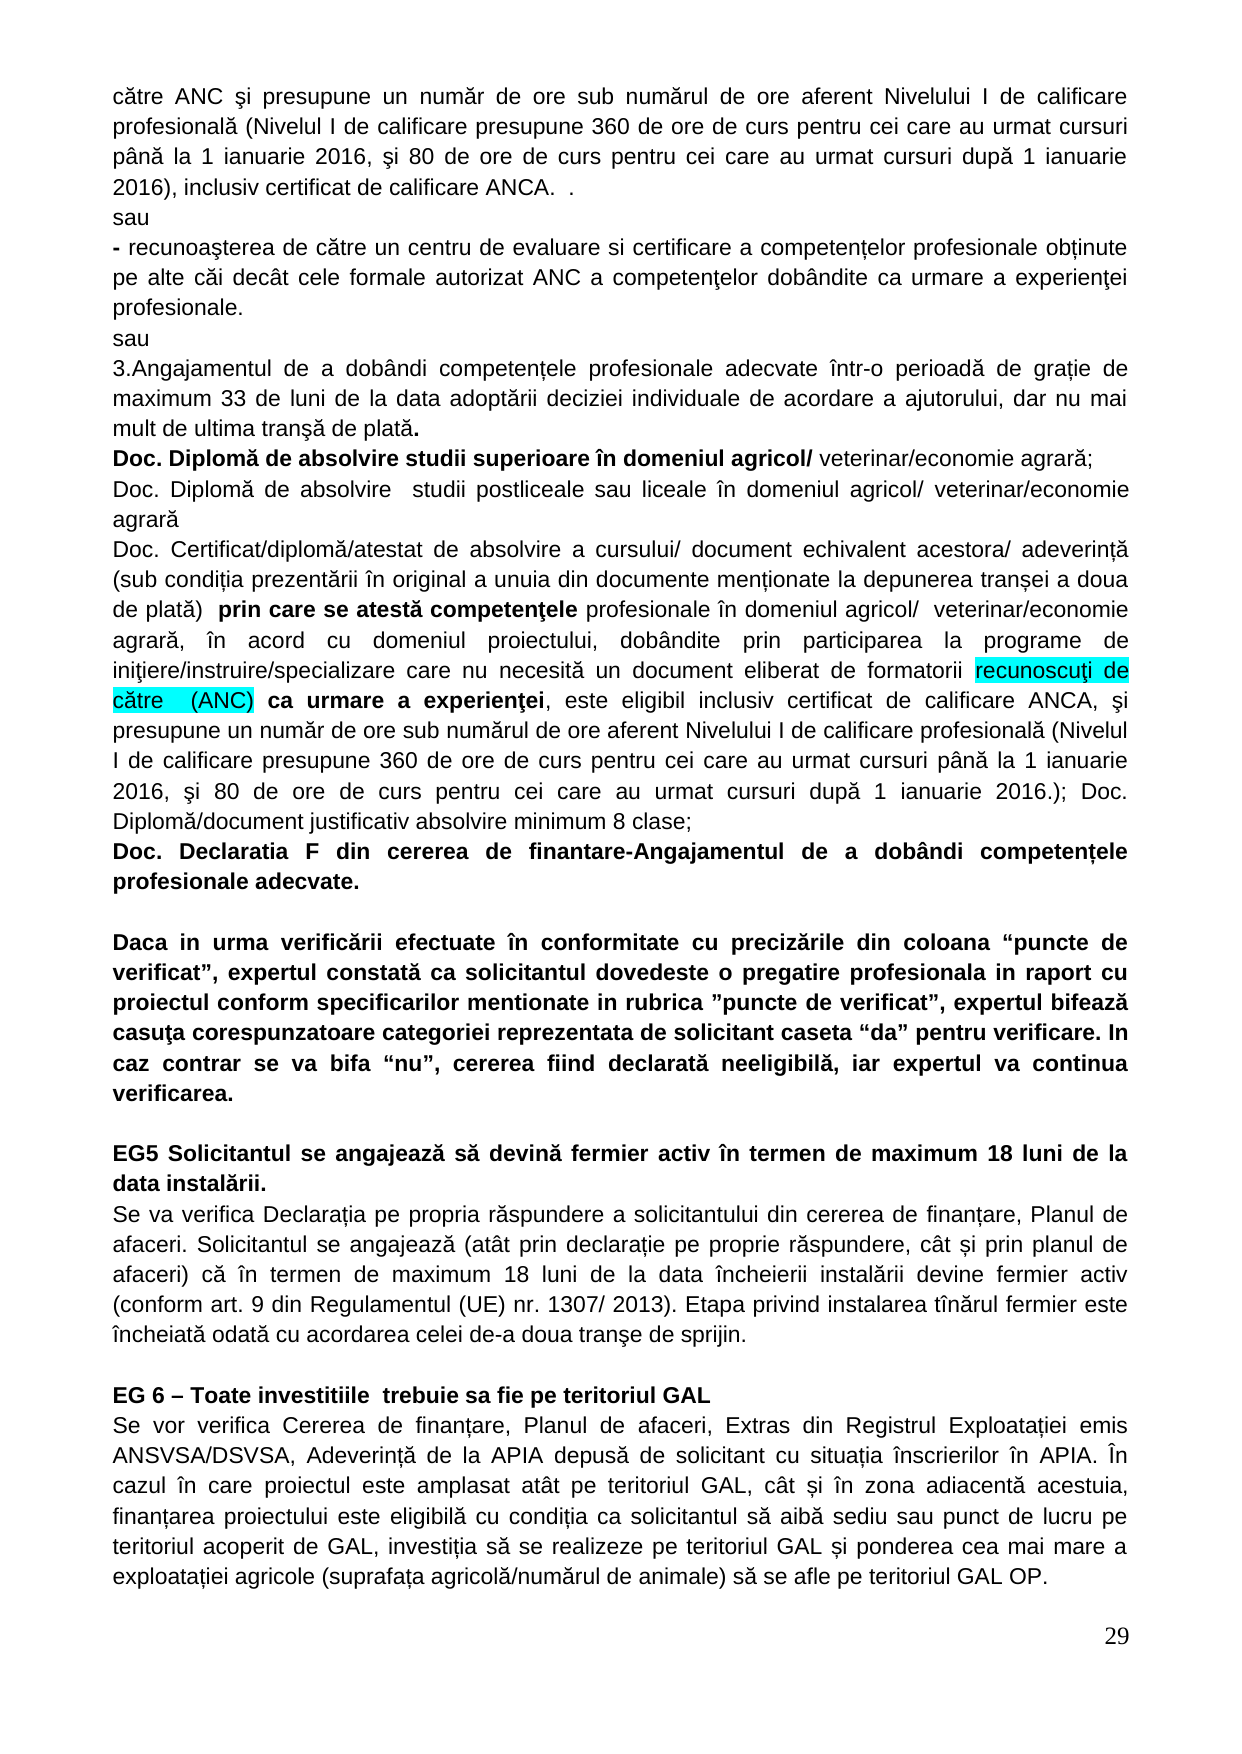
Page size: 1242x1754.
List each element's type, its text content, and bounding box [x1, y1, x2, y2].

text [112, 83, 1129, 200]
text EG 6 – Toate investitiile trebuie sa fie pe teritoriul GAL [112, 1382, 1129, 1408]
text Daca in urma verificării efectuate în conformitate cu precizările din coloana “puncte de verificat”, expertul constată ca solicitantul dovedeste o pregatire profesionala in raport cu proiectul conform specificarilor mentionate in rubrica ”puncte de verificat”, expertul bifează casuţa corespunzatoare categoriei reprezentata de solicitant caseta “da” pentru verificare. In caz contrar se va bifa “nu”, cererea fiind declarată neeligibilă, iar expertul va continua verificarea. [112, 929, 1129, 1106]
text Se vor verifica Cererea de finanțare, Planul de afaceri, Extras din Registrul Exploatației emis ANSVSA/DSVSA, Adeverință de la APIA depusă de solicitant cu situația înscrierilor în APIA. În cazul în care proiectul este amplasat atât pe teritoriul GAL, cât și în zona adiacentă acestuia, finanțarea proiectului este eligibilă cu condiția ca solicitantul să aibă sediu sau punct de lucru pe teritoriul acoperit de GAL, investiția să se realizeze pe teritoriul GAL și ponderea cea mai mare a exploatației agricole (suprafața agricolă/numărul de animale) să se afle pe teritoriul GAL OP. [112, 1412, 1129, 1589]
text 3.Angajamentul de a dobândi competențele profesionale adecvate într-o perioadă de grație de maximum 33 de luni de la data adoptării deciziei individuale de acordare a ajutorului, dar nu mai mult de ultima tranşă de plată. [112, 355, 1129, 442]
text sau [112, 324, 1128, 351]
text Se va verifica Declarația pe propria răspundere a solicitantului din cererea de finanțare, Planul de afaceri. Solicitantul se angajează (atât prin declarație pe proprie răspundere, cât și prin planul de afaceri) că în termen de maximum 18 luni de la data încheierii instalării devine fermier activ (conform art. 9 din Regulamentul (UE) nr. 1307/ 2013). Etapa privind instalarea tînărul fermier este încheiată odată cu acordarea celei de-a doua tranşe de sprijin. [112, 1201, 1129, 1348]
text EG5 Solicitantul se angajează să devină fermier activ în termen de maximum 18 luni de la data instalării. [112, 1140, 1129, 1197]
text sau [112, 204, 1129, 230]
text Doc. Diplomă de absolvire studii superioare în domeniul agricol/ veterinar/economie agrară; [112, 445, 1129, 472]
text Doc. Declaratia F din cererea de finantare-Angajamentul de a dobândi competențele profesionale adecvate. [112, 838, 1129, 895]
text Doc. Diplomă de absolvire studii postliceale sau liceale în domeniul agricol/ veterinar/economie agrară [112, 476, 1129, 532]
text Doc. Certificat/diplomă/atestat de absolvire a cursului/ document echivalent acestora/ adeverință (sub condiția prezentării în original a unuia din documente menționate la depunerea tranșei a doua de plată) prin care se atestă competenţele profesionale în domeniul agricol/ veterinar/economie agrară, în acord cu domeniul proiectului, dobândite prin participarea la programe de iniţiere/instruire/specializare care nu necesită un document eliberat de formatorii recunoscuţi de către (ANC) ca urmare a experienţei, este eligibil inclusiv certificat de calificare ANCA, şi presupune un număr de ore sub numărul de ore aferent Nivelului I de calificare profesională (Nivelul I de calificare presupune 360 de ore de curs pentru cei care au urmat cursuri până la 1 ianuarie 2016, şi 80 de ore de curs pentru cei care au urmat cursuri după 1 ianuarie 2016.); Doc. Diplomă/document justificativ absolvire minimum 8 clase; [112, 536, 1129, 834]
text - recunoaşterea de către un centru de evaluare si certificare a competențelor profesionale obținute pe alte căi decât cele formale autorizat ANC a competenţelor dobândite ca urmare a experienţei profesionale. [112, 234, 1128, 321]
